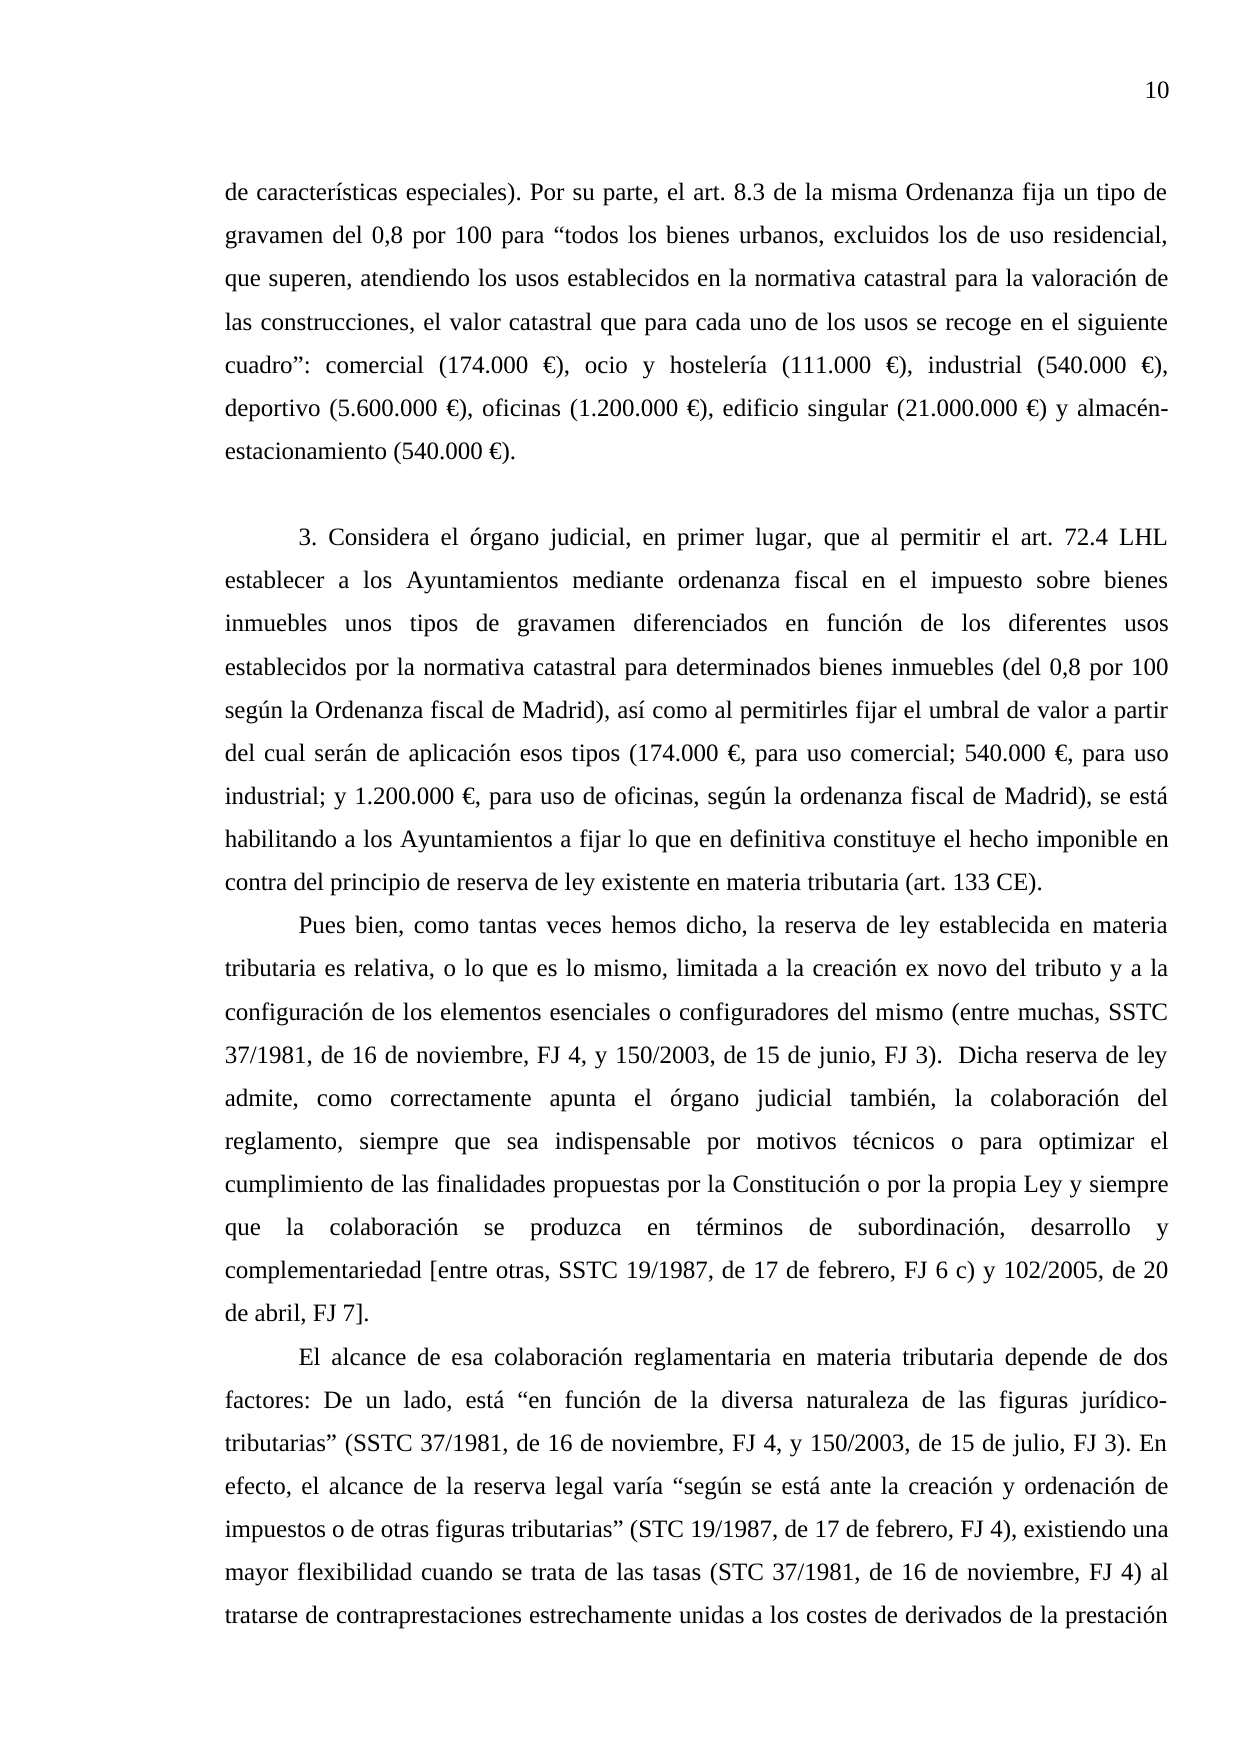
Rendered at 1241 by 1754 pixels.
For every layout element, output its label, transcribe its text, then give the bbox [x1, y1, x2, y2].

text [224, 1342, 1169, 1629]
text Pues bien, como tantas veces hemos dicho, la reserva de ley establecida en materia tributaria es relativa, o lo que es lo mismo, limitada a la creación ex novo del tributo y a la configuración de los elementos esenciales o configuradores del mismo (entre muchas, SSTC 37/1981, de 16 de noviembre, FJ 4, y 150/2003, de 15 de junio, FJ 3). Dicha reserva de ley admite, como correctamente apunta el órgano judicial también, la colaboración del reglamento, siempre que sea indispensable por motivos técnicos o para optimizar el cumplimiento de las finalidades propuestas por la Constitución o por la propia Ley y siempre que la colaboración se produzca en términos de subordinación, desarrollo y complementariedad [entre otras, SSTC 19/1987, de 17 de febrero, FJ 6 c) y 102/2005, de 20 de abril, FJ 7]. [224, 910, 1169, 1327]
text 3. Considera el órgano judicial, en primer lugar, que al permitir el art. 72.4 LHL establecer a los Ayuntamientos mediante ordenanza fiscal en el impuesto sobre bienes inmuebles unos tipos de gravamen diferenciados en función de los diferentes usos establecidos por la normativa catastral para determinados bienes inmuebles (del 0,8 por 100 según la Ordenanza fiscal de Madrid), así como al permitirles fijar el umbral de valor a partir del cual serán de aplicación esos tipos (174.000 €, para uso comercial; 540.000 €, para uso industrial; y 1.200.000 €, para uso de oficinas, según la ordenanza fiscal de Madrid), se está habilitando a los Ayuntamientos a fijar lo que en definitiva constituye el hecho imponible en contra del principio de reserva de ley existente en materia tributaria (art. 133 CE). [224, 522, 1169, 896]
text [224, 177, 1169, 465]
